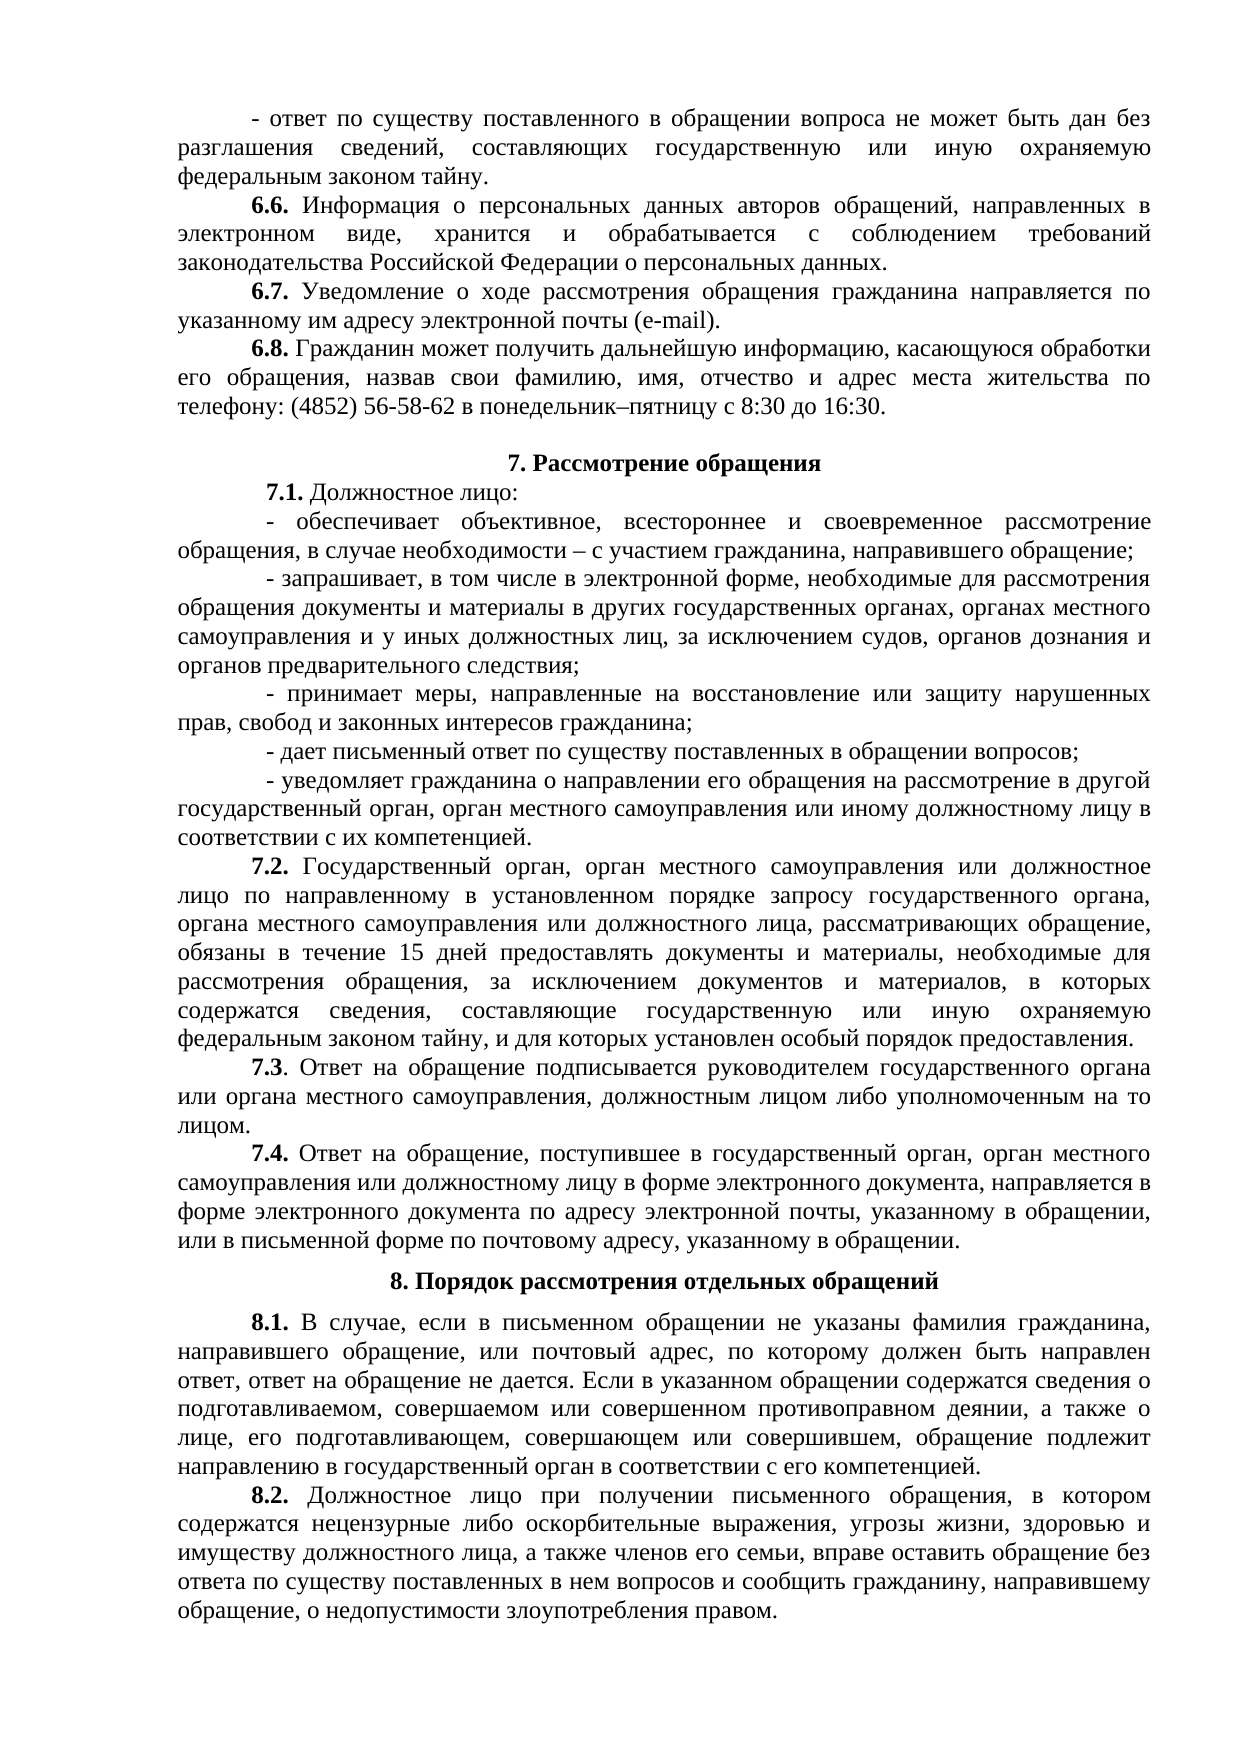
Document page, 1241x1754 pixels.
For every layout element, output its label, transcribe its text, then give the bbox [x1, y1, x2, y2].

text 8.2. Должностное лицо при получении письменного обращения, в котором содержатся нецензурные либо оскорбительные выражения, угрозы жизни, здоровью и имуществу должностного лица, а также членов его семьи, вправе оставить обращение без ответа по существу поставленных в нем вопросов и сообщить гражданину, направившему обращение, о недопустимости злоупотребления правом. [177, 1480, 1152, 1623]
text 6.8. Гражданин может получить дальнейшую информацию, касающуюся обработки его обращения, назвав свои фамилию, имя, отчество и адрес места жительства по телефону: (4852) 56-58-62 в понедельник–пятницу с 8:30 до 16:30. [177, 333, 1152, 420]
text - запрашивает, в том числе в электронной форме, необходимые для рассмотрения обращения документы и материалы в других государственных органах, органах местного самоуправления и у иных должностных лиц, за исключением судов, органов дознания и органов предварительного следствия; [177, 563, 1152, 678]
text 8. Порядок рассмотрения отдельных обращений [177, 1266, 1152, 1295]
text 7.4. Ответ на обращение, поступившее в государственный орган, орган местного самоуправления или должностному лицу в форме электронного документа, направляется в форме электронного документа по адресу электронной почты, указанному в обращении, или в письменной форме по почтовому адресу, указанному в обращении. [177, 1138, 1152, 1253]
text - уведомляет гражданина о направлении его обращения на рассмотрение в другой государственный орган, орган местного самоуправления или иному должностному лицу в соответствии с их компетенцией. [177, 765, 1152, 851]
text 7.1. Должностное лицо: [177, 477, 1152, 506]
text 7.3. Ответ на обращение подписывается руководителем государственного органа или органа местного самоуправления, должностным лицом либо уполномоченным на то лицом. [177, 1052, 1152, 1138]
text 7.2. Государственный орган, орган местного самоуправления или должностное лицо по направленному в установленном порядке запросу государственного органа, органа местного самоуправления или должностного лица, рассматривающих обращение, обязаны в течение 15 дней предоставлять документы и материалы, необходимые для рассмотрения обращения, за исключением документов и материалов, в которых содержатся сведения, составляющие государственную или иную охраняемую федеральным законом тайну, и для которых установлен особый порядок предоставления. [177, 851, 1152, 1052]
text - дает письменный ответ по существу поставленных в обращении вопросов; [177, 736, 1152, 765]
text 8.1. В случае, если в письменном обращении не указаны фамилия гражданина, направившего обращение, или почтовый адрес, по которому должен быть направлен ответ, ответ на обращение не дается. Если в указанном обращении содержатся сведения о подготавливаемом, совершаемом или совершенном противоправном деянии, а также о лице, его подготавливающем, совершающем или совершившем, обращение подлежит направлению в государственный орган в соответствии с его компетенцией. [177, 1307, 1152, 1480]
text 7. Рассмотрение обращения [177, 448, 1152, 477]
text - обеспечивает объективное, всестороннее и своевременное рассмотрение обращения, в случае необходимости – с участием гражданина, направившего обращение; [177, 506, 1152, 563]
text 6.7. Уведомление о ходе рассмотрения обращения гражданина направляется по указанному им адресу электронной почты (e-mail). [177, 276, 1152, 333]
text 6.6. Информация о персональных данных авторов обращений, направленных в электронном виде, хранится и обрабатывается с соблюдением требований законодательства Российской Федерации о персональных данных. [177, 190, 1152, 276]
text - ответ по существу поставленного в обращении вопроса не может быть дан без разглашения сведений, составляющих государственную или иную охраняемую федеральным законом тайну. [177, 103, 1152, 190]
text - принимает меры, направленные на восстановление или защиту нарушенных прав, свобод и законных интересов гражданина; [177, 678, 1152, 736]
